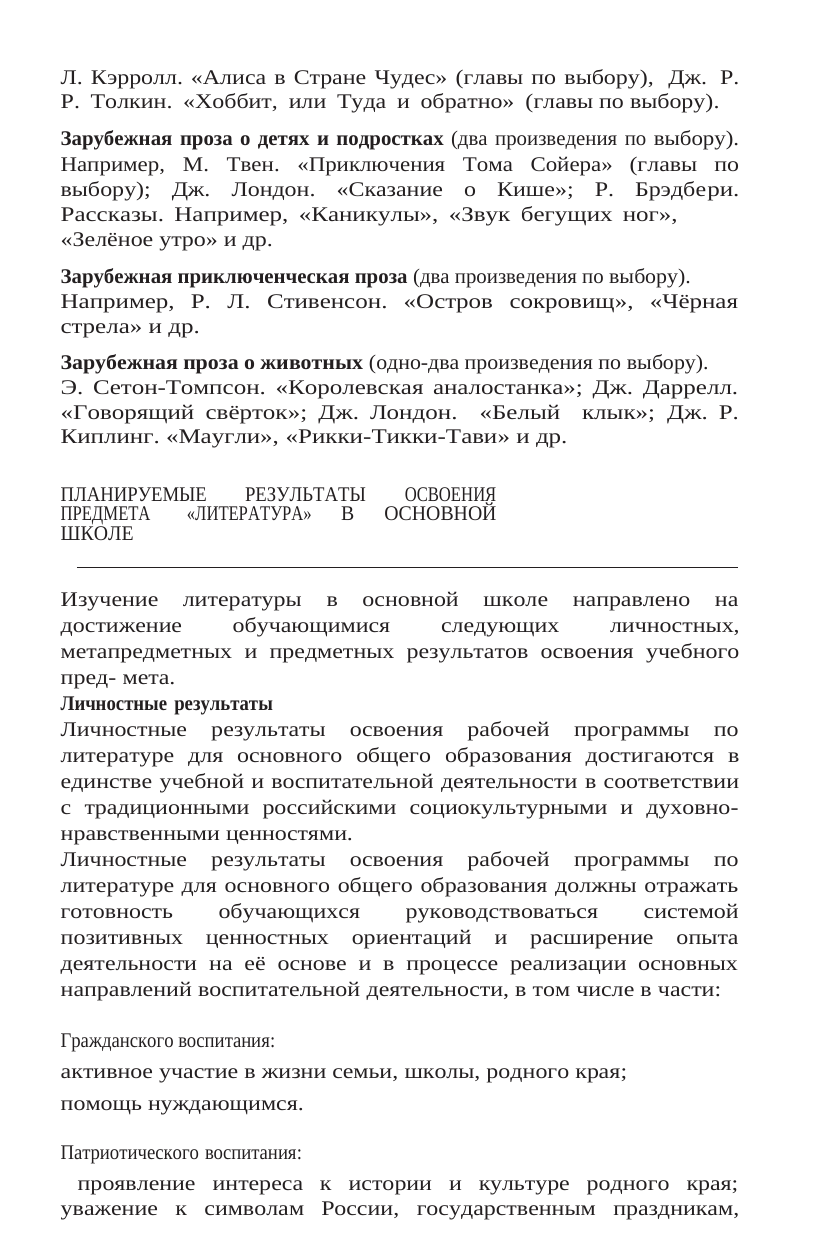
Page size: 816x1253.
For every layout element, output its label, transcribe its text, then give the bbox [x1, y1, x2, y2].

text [60, 1171, 739, 1220]
text Гражданского воспитания: [60, 1027, 755, 1052]
text Например, Р. Л. Стивенсон. «Остров сокровищ», «Чёрная стрела» и др. [60, 289, 739, 338]
text помощь нуждающимся. [60, 1091, 739, 1115]
text активное участие в жизни семьи, школы, родного края; [60, 1059, 739, 1083]
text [60, 64, 739, 113]
text «Зелёное утро» и др. [60, 227, 755, 251]
text Зарубежная приключенческая проза (два произведения по выбору). [60, 264, 739, 288]
text Личностные результаты освоения рабочей программы по литературе для основного общего образования достигаются в единстве учебной и воспитательной деятельности в соответствии с традиционными российскими социокультурными и духовно-нравственными ценностями. [60, 717, 739, 845]
text Патриотического воспитания: [60, 1140, 755, 1164]
text Зарубежная проза о животных (одно-два произведения по выбору). [60, 350, 739, 374]
text ПЛАНИРУЕМЫЕ РЕЗУЛЬТАТЫ ОСВОЕНИЯ ПРЕДМЕТА «ЛИТЕРАТУРА» В ОСНОВНОЙ ШКОЛЕ [60, 486, 496, 545]
text Личностные результаты освоения рабочей программы по литературе для основного общего образования должны отражать готовность обучающихся руководствоваться системой позитивных ценностных ориентаций и расширение опыта деятельности на её основе и в процессе реализации основных направлений воспитательной деятельности, в том числе в части: [60, 847, 739, 1001]
text Э. Сетон-Томпсон. «Королевская аналостанка»; Дж. Даррелл. «Говорящий свёрток»; Дж. Лондон. «Белый клык»; Дж. Р. Киплинг. «Маугли», «Рикки-Тикки-Тави» и др. [60, 375, 739, 448]
text Зарубежная проза о детях и подростках (два произведения по выбору). Например, М. Твен. «Приключения Тома Сойера» (главы по выбору); Дж. Лондон. «Сказание о Кише»; Р. Брэдбери. Рассказы. Например, «Каникулы», «Звук бегущих ног», [60, 126, 739, 226]
text Изучение литературы в основной школе направлено на достижение обучающимися следующих личностных, метапредметных и предметных результатов освоения учебного пред- мета. [60, 562, 739, 689]
text Личностные результаты [60, 691, 755, 715]
